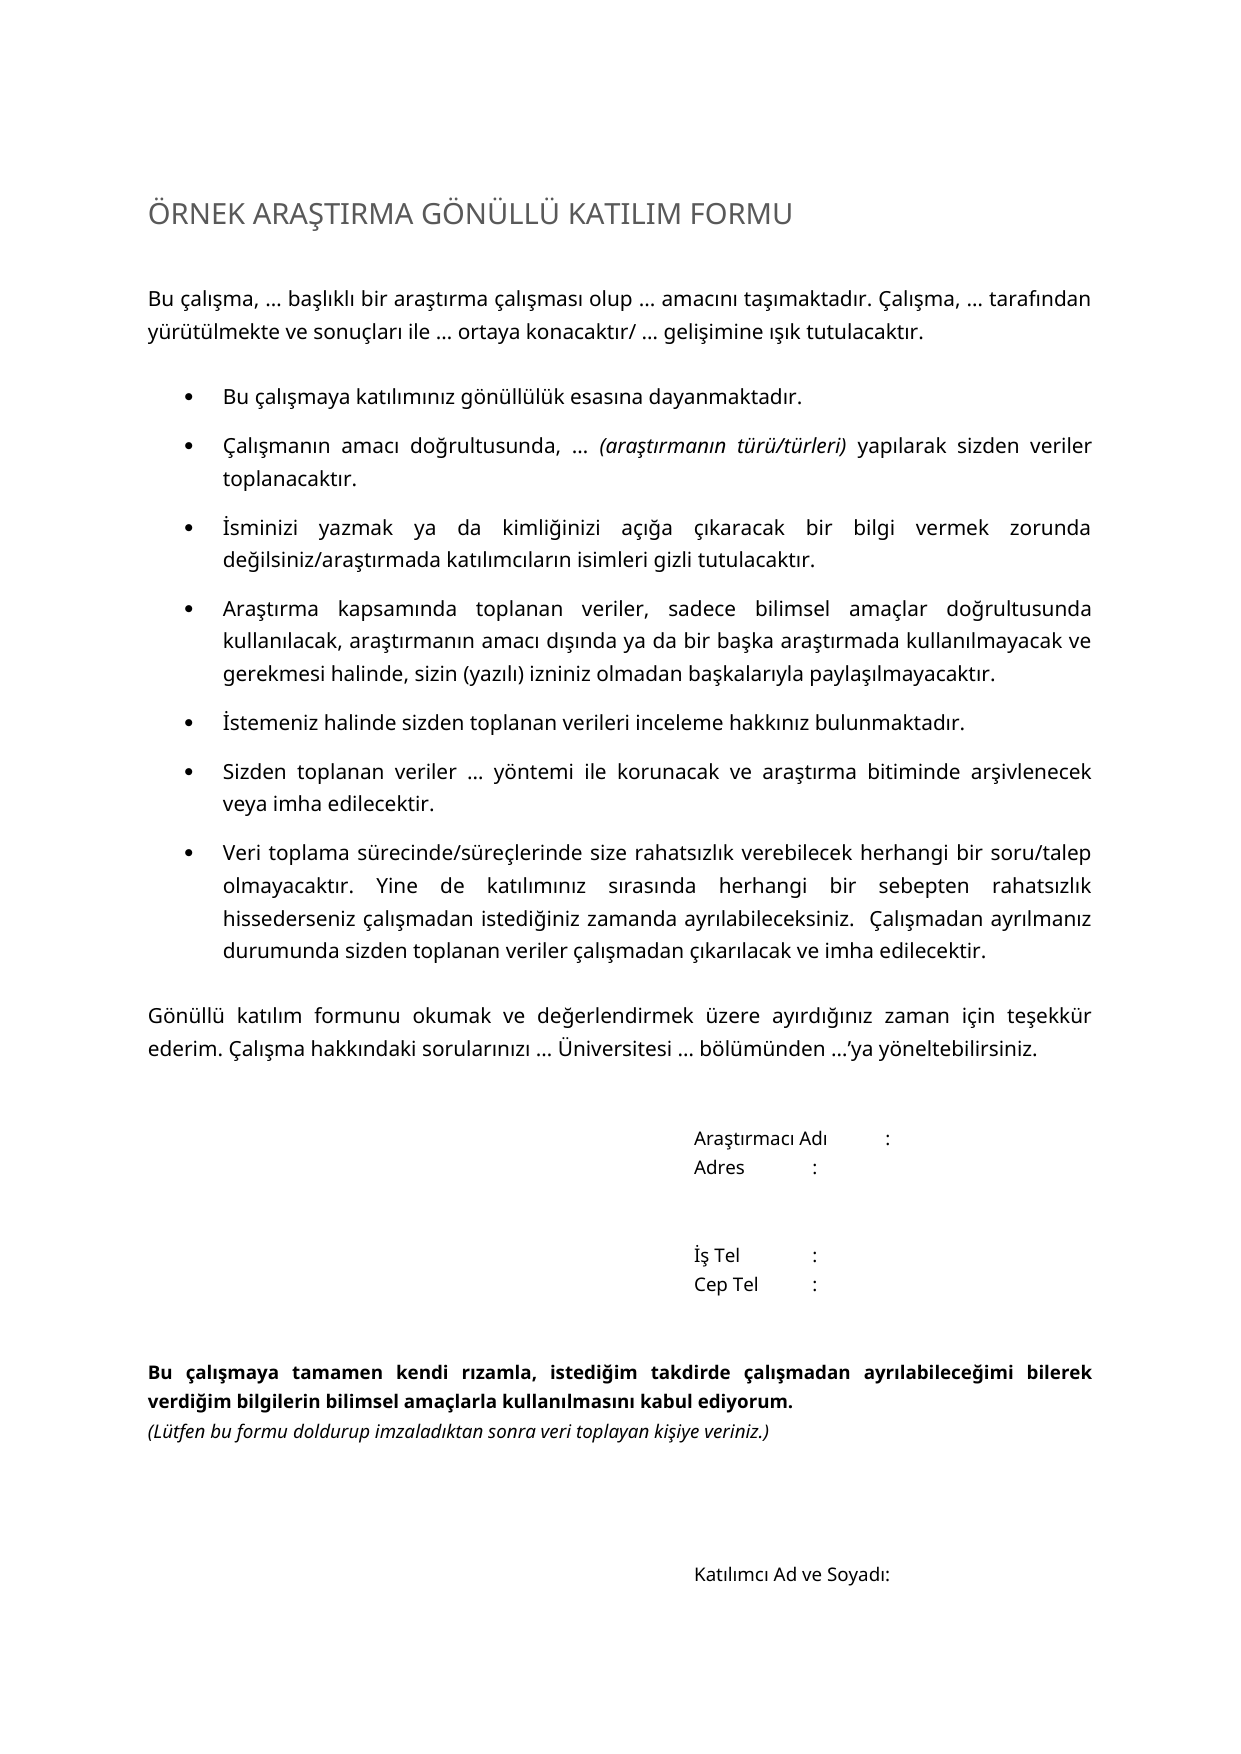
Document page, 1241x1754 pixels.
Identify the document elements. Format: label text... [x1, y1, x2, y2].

text İş Tel : Cep Tel : [148, 1213, 1093, 1297]
list Bu çalışmaya katılımınız gönüllülük esasına dayanmaktadır. [185, 382, 1093, 411]
list İstemeniz halinde sizden toplanan verileri inceleme hakkınız bulunmaktadır. [185, 708, 1093, 737]
list Araştırma kapsamında toplanan veriler, sadece bilimsel amaçlar doğrultusunda kullanılacak, araştırmanın amacı dışında ya da bir başka araştırmada kullanılmayacak ve gerekmesi halinde, sizin (yazılı) izniniz olmadan başkalarıyla paylaşılmayacaktır. [185, 594, 1093, 688]
list İsminizi yazmak ya da kimliğinizi açığa çıkaracak bir bilgi vermek zorunda değilsiniz/araştırmada katılımcıların isimleri gizli tutulacaktır. [185, 513, 1093, 574]
list Veri toplama sürecinde/süreçlerinde size rahatsızlık verebilecek herhangi bir soru/talep olmayacaktır. Yine de katılımınız sırasında herhangi bir sebepten rahatsızlık hissederseniz çalışmadan istediğiniz zamanda ayrılabileceksiniz. Çalışmadan ayrılmanız durumunda sizden toplanan veriler çalışmadan çıkarılacak ve imha edilecektir. [185, 838, 1093, 965]
list Çalışmanın amacı doğrultusunda, … (araştırmanın türü/türleri) yapılarak sizden veriler toplanacaktır. [185, 431, 1093, 492]
text Gönüllü katılım formunu okumak ve değerlendirmek üzere ayırdığınız zaman için teşekkür ederim. Çalışma hakkındaki sorularınızı … Üniversitesi … bölümünden …’ya yöneltebilirsiniz. [148, 1001, 1093, 1062]
text ÖRNEK ARAŞTIRMA GÖNÜLLÜ KATILIM FORMU [148, 193, 1093, 233]
text Bu çalışma, … başlıklı bir araştırma çalışması olup ... amacını taşımaktadır. Çalışma, … tarafından yürütülmekte ve sonuçları ile … ortaya konacaktır/ … gelişimine ışık tutulacaktır. [148, 284, 1093, 346]
text Araştırmacı Adı : Adres : [148, 1125, 1093, 1180]
text Katılımcı Ad ve Soyadı: [148, 1561, 1093, 1587]
text Bu çalışmaya tamamen kendi rızamla, istediğim takdirde çalışmadan ayrılabileceğimi bilerek verdiğim bilgilerin bilimsel amaçlarla kullanılmasını kabul ediyorum. (Lütfen bu formu doldurup imzaladıktan sonra veri toplayan kişiye veriniz.) [148, 1359, 1093, 1443]
list Sizden toplanan veriler … yöntemi ile korunacak ve araştırma bitiminde arşivlenecek veya imha edilecektir. [185, 757, 1093, 818]
